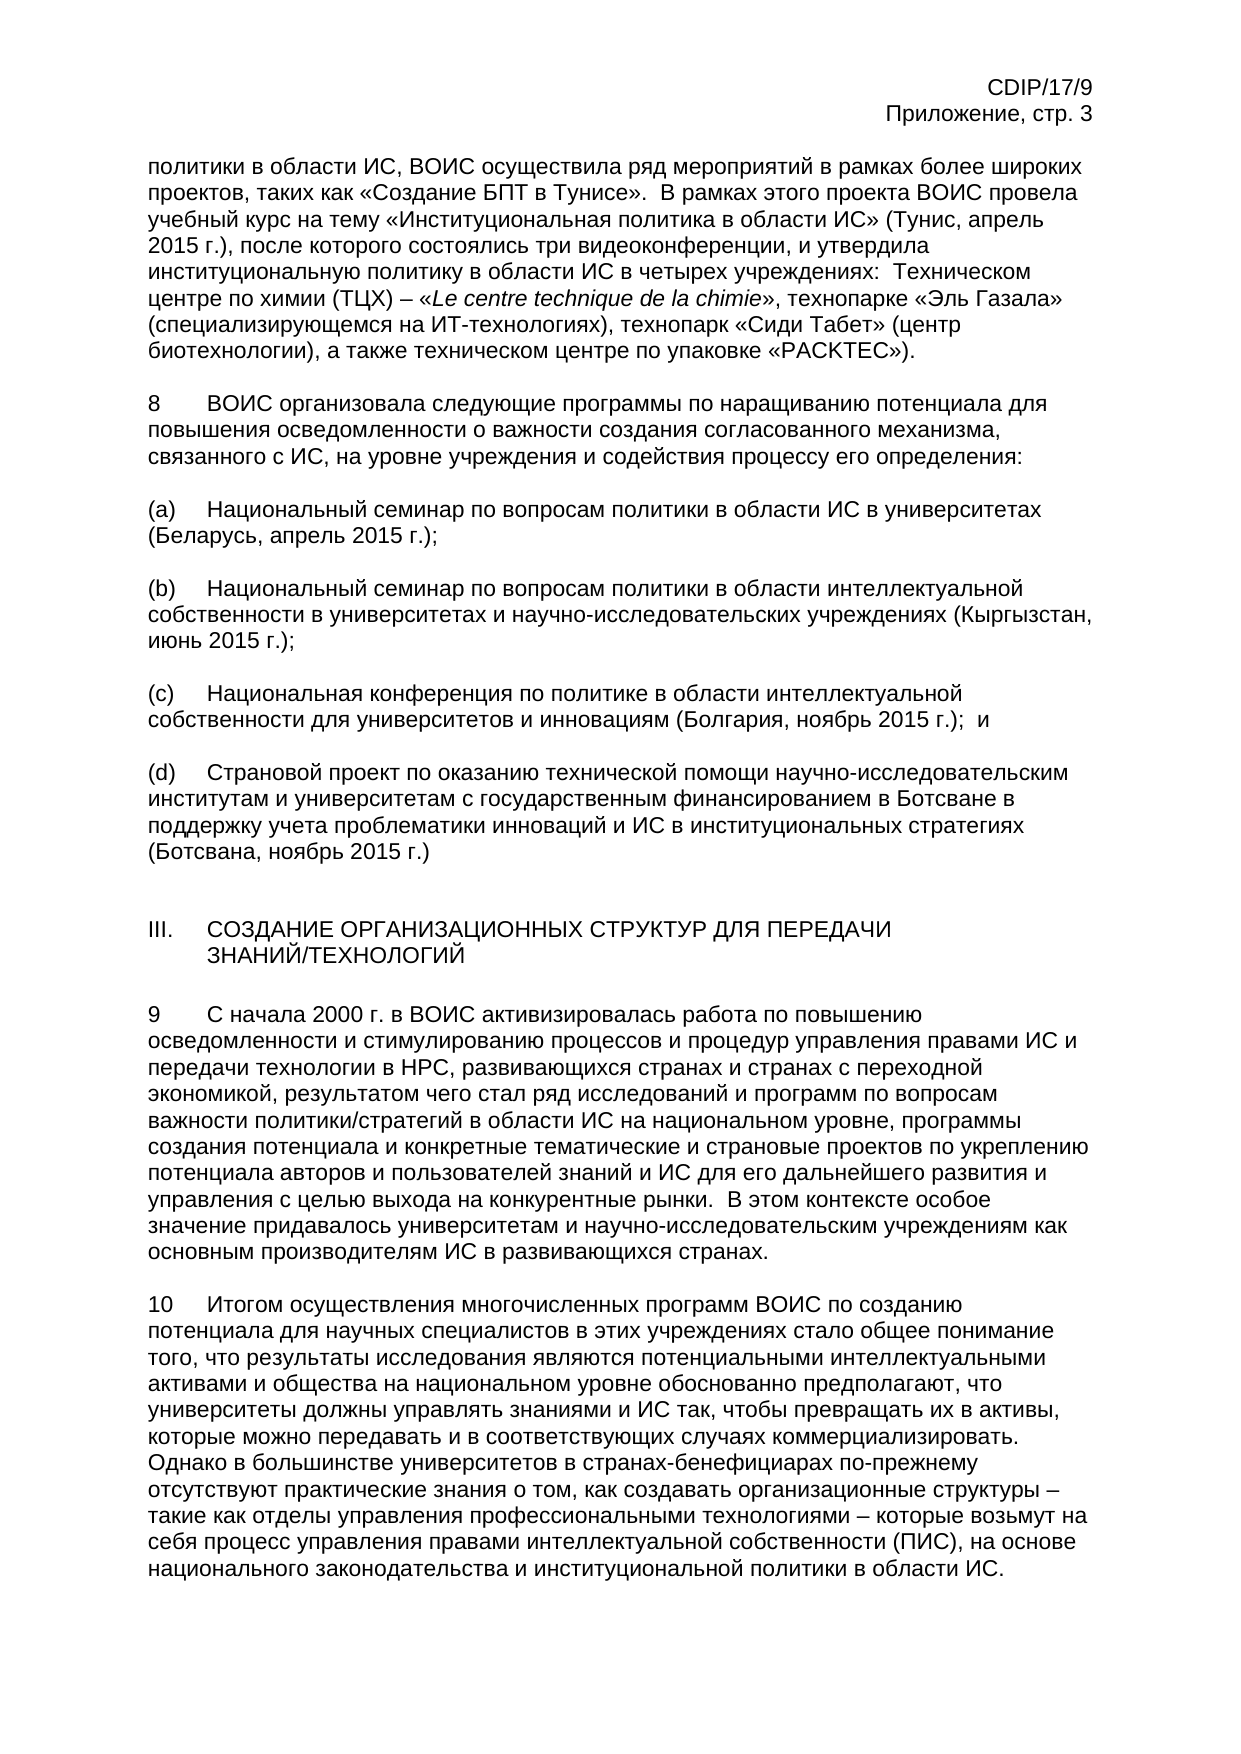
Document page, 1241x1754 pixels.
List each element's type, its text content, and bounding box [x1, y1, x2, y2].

text С начала 2000 г. в ВОИС активизировалась работа по повышению осведомленности и стимулированию процессов и процедур управления правами ИС и передачи технологии в НРС, развивающихся странах и странах с переходной экономикой, результатом чего стал ряд исследований и программ по вопросам важности политики/стратегий в области ИС на национальном уровне, программы создания потенциала и конкретные тематические и страновые проектов по укреплению потенциала авторов и пользователей знаний и ИС для его дальнейшего развития и управления с целью выхода на конкурентные рынки. В этом контексте особое значение придавалось университетам и научно-исследовательским учреждениям как основным производителям ИС в развивающихся странах. [148, 1001, 1093, 1265]
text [148, 153, 1093, 364]
list Страновой проект по оказанию технической помощи научно-исследовательским институтам и университетам с государственным финансированием в Ботсване в поддержку учета проблематики инноваций и ИС в институциональных стратегиях (Ботсвана, ноябрь 2015 г.) [148, 759, 1093, 864]
text ВОИС организовала следующие программы по наращиванию потенциала для повышения осведомленности о важности создания согласованного механизма, связанного с ИС, на уровне учреждения и содействия процессу его определения: [148, 390, 1093, 469]
list Национальный семинар по вопросам политики в области ИС в университетах (Беларусь, апрель 2015 г.); [148, 496, 1093, 548]
list Национальный семинар по вопросам политики в области интеллектуальной собственности в университетах и научно-исследовательских учреждениях (Кыргызстан, июнь 2015 г.); [148, 574, 1093, 654]
text Итогом осуществления многочисленных программ ВОИС по созданию потенциала для научных специалистов в этих учреждениях стало общее понимание того, что результаты исследования являются потенциальными интеллектуальными активами и общества на национальном уровне обоснованно предполагают, что университеты должны управлять знаниями и ИС так, чтобы превращать их в активы, которые можно передавать и в соответствующих случаях коммерциализировать. Однако в большинстве университетов в странах-бенефициарах по-прежнему отсутствуют практические знания о том, как создавать организационные структуры – такие как отделы управления профессиональными технологиями – которые возьмут на себя процесс управления правами интеллектуальной собственности (ПИС), на основе национального законодательства и институциональной политики в области ИС. [148, 1291, 1093, 1581]
list Национальная конференция по политике в области интеллектуальной собственности для университетов и инновациям (Болгария, ноябрь 2015 г.); и [148, 680, 1093, 733]
subtitle III. Создание организационных структур для передачи знаний/технологий [148, 916, 1093, 968]
